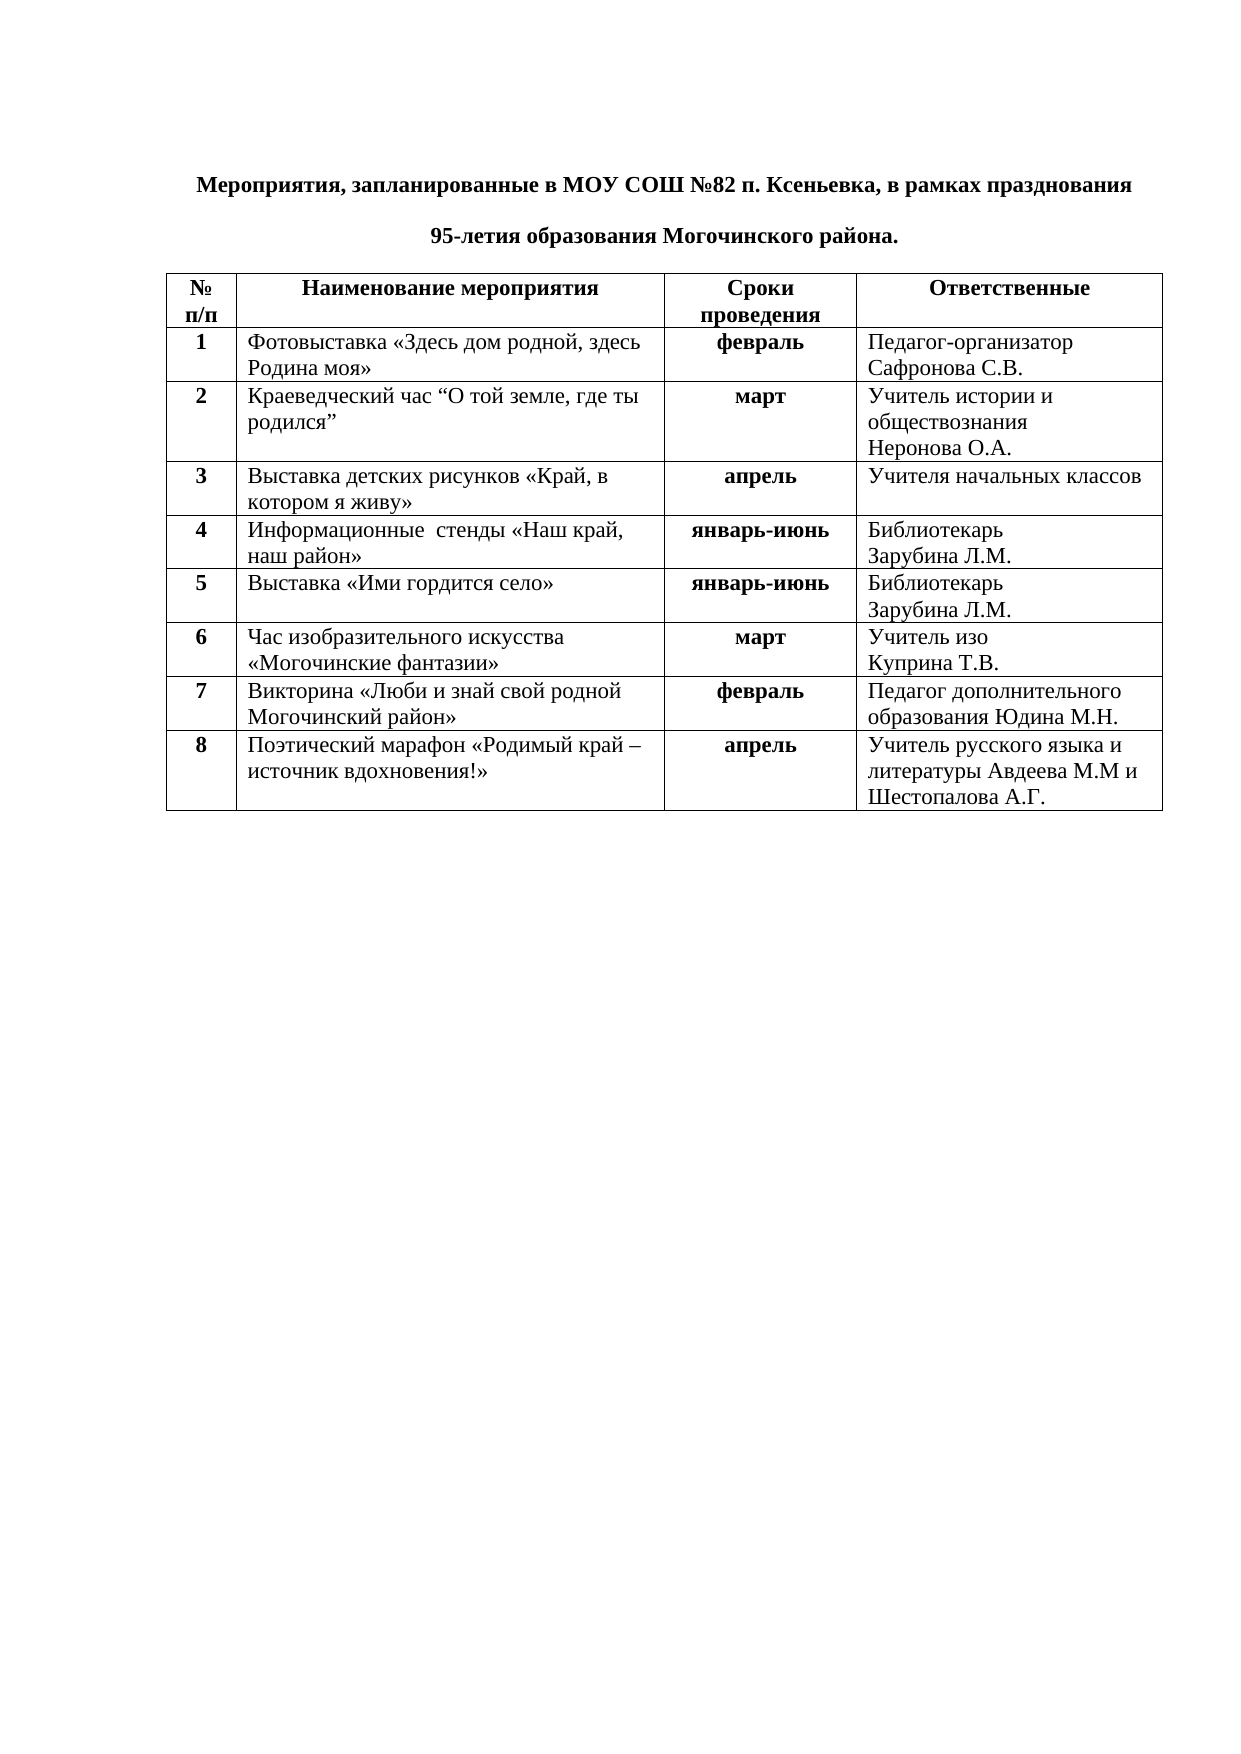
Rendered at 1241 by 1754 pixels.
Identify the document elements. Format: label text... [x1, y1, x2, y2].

table_cell 8 [167, 731, 236, 810]
table_cell 6 [167, 623, 236, 676]
table_cell февраль [665, 328, 856, 381]
table_cell февраль [665, 677, 856, 729]
table_cell Педагог дополнительного образования Юдина М.Н. [857, 677, 1162, 729]
table_cell Учитель русского языка и литературы Авдеева М.М и Шестопалова А.Г. [857, 731, 1162, 810]
table_cell Поэтический марафон «Родимый край – источник вдохновения!» [237, 731, 664, 810]
table_cell Библиотекарь Зарубина Л.М. [857, 516, 1162, 568]
table_cell Педагог-организатор Сафронова С.В. [857, 328, 1162, 381]
table_header Наименование мероприятия [237, 274, 664, 327]
table_cell март [665, 382, 856, 461]
table_cell 4 [167, 516, 236, 568]
table_cell 7 [167, 677, 236, 729]
table_header Ответственные [857, 274, 1162, 327]
table_header № п/п [167, 274, 236, 327]
table_cell Фотовыставка «Здесь дом родной, здесь Родина моя» [237, 328, 664, 381]
table_cell Выставка «Ими гордится село» [237, 569, 664, 622]
table_cell Библиотекарь Зарубина Л.М. [857, 569, 1162, 622]
table_cell январь-июнь [665, 569, 856, 622]
text Мероприятия, запланированные в МОУ СОШ №82 п. Ксеньевка, в рамках празднования [177, 171, 1152, 197]
table_cell Учитель истории и обществознания Неронова О.А. [857, 382, 1162, 461]
table_cell март [665, 623, 856, 676]
table_cell апрель [665, 731, 856, 810]
table_header Сроки проведения [665, 274, 856, 327]
table_cell Час изобразительного искусства «Могочинские фантазии» [237, 623, 664, 676]
table_cell 5 [167, 569, 236, 622]
table_cell 3 [167, 462, 236, 514]
table_cell Краеведческий час “О той земле, где ты родился” [237, 382, 664, 461]
table_cell Выставка детских рисунков «Край, в котором я живу» [237, 462, 664, 514]
table_cell 1 [167, 328, 236, 381]
table_cell апрель [665, 462, 856, 514]
table_cell 2 [167, 382, 236, 461]
table_cell Учитель изо Куприна Т.В. [857, 623, 1162, 676]
text 95-летия образования Могочинского района. [177, 222, 1152, 248]
table_cell Учителя начальных классов [857, 462, 1162, 514]
table_cell Викторина «Люби и знай свой родной Могочинский район» [237, 677, 664, 729]
table_cell январь-июнь [665, 516, 856, 568]
table_cell Информационные стенды «Наш край, наш район» [237, 516, 664, 568]
